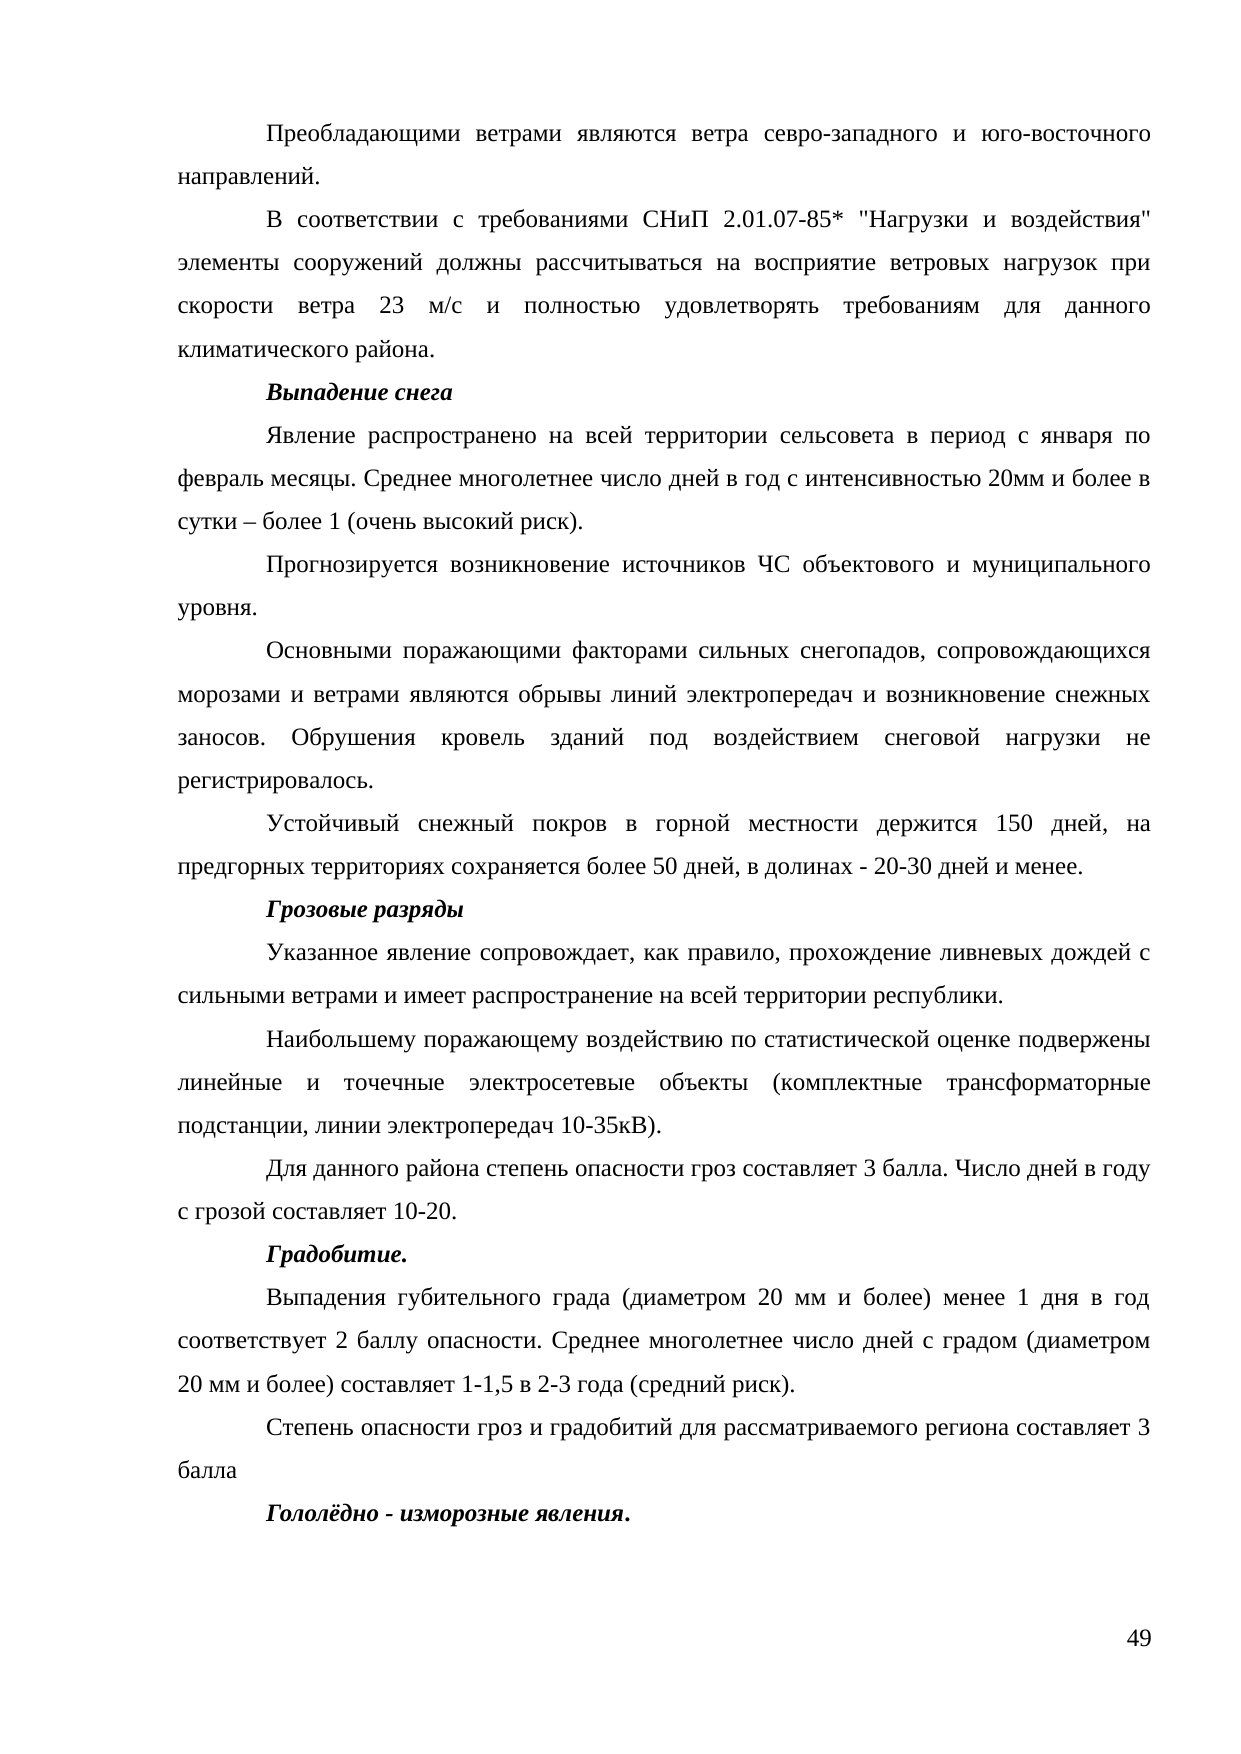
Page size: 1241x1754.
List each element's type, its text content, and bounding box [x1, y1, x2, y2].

text Указанное явление сопровождает, как правило, прохождение ливневых дождей с сильными ветрами и имеет распространение на всей территории республики. [177, 937, 1152, 1009]
text Явление распространено на всей территории сельсовета в период с января по февраль месяцы. Среднее многолетнее число дней в год с интенсивностью 20мм и более в сутки – более 1 (очень высокий риск). [177, 420, 1152, 535]
text Гололёдно - изморозные явления. [177, 1498, 1152, 1527]
text Основными поражающими факторами сильных снегопадов, сопровождающихся морозами и ветрами являются обрывы линий электропередач и возникновение снежных заносов. Обрушения кровель зданий под воздействием снеговой нагрузки не регистрировалось. [177, 636, 1152, 794]
text Степень опасности гроз и градобитий для рассматриваемого региона составляет 3 балла [177, 1412, 1152, 1484]
text Наибольшему поражающему воздействию по статистической оценке подвержены линейные и точечные электросетевые объекты (комплектные трансформаторные подстанции, линии электропередач 10-35кВ). [177, 1024, 1152, 1139]
text Грозовые разряды [177, 894, 1152, 923]
text Градобитие. [177, 1239, 1152, 1268]
text Устойчивый снежный покров в горной местности держится 150 дней, на предгорных территориях сохраняется более 50 дней, в долинах - 20-30 дней и менее. [177, 808, 1152, 880]
text Преобладающими ветрами являются ветра севро-западного и юго-восточного направлений. [177, 118, 1152, 190]
text Прогнозируется возникновение источников ЧС объектового и муниципального уровня. [177, 549, 1152, 621]
text В соответствии с требованиями СНиП 2.01.07-85* "Нагрузки и воздействия" элементы сооружений должны рассчитываться на восприятие ветровых нагрузок при скорости ветра 23 м/с и полностью удовлетворять требованиям для данного климатического района. [177, 204, 1152, 362]
text Выпадения губительного града (диаметром 20 мм и более) менее 1 дня в год соответствует 2 баллу опасности. Среднее многолетнее число дней с градом (диаметром 20 мм и более) составляет 1-1,5 в 2-3 года (средний риск). [177, 1282, 1152, 1397]
text Выпадение снега [177, 377, 1152, 406]
text Для данного района степень опасности гроз составляет 3 балла. Число дней в году с грозой составляет 10-20. [177, 1153, 1152, 1225]
